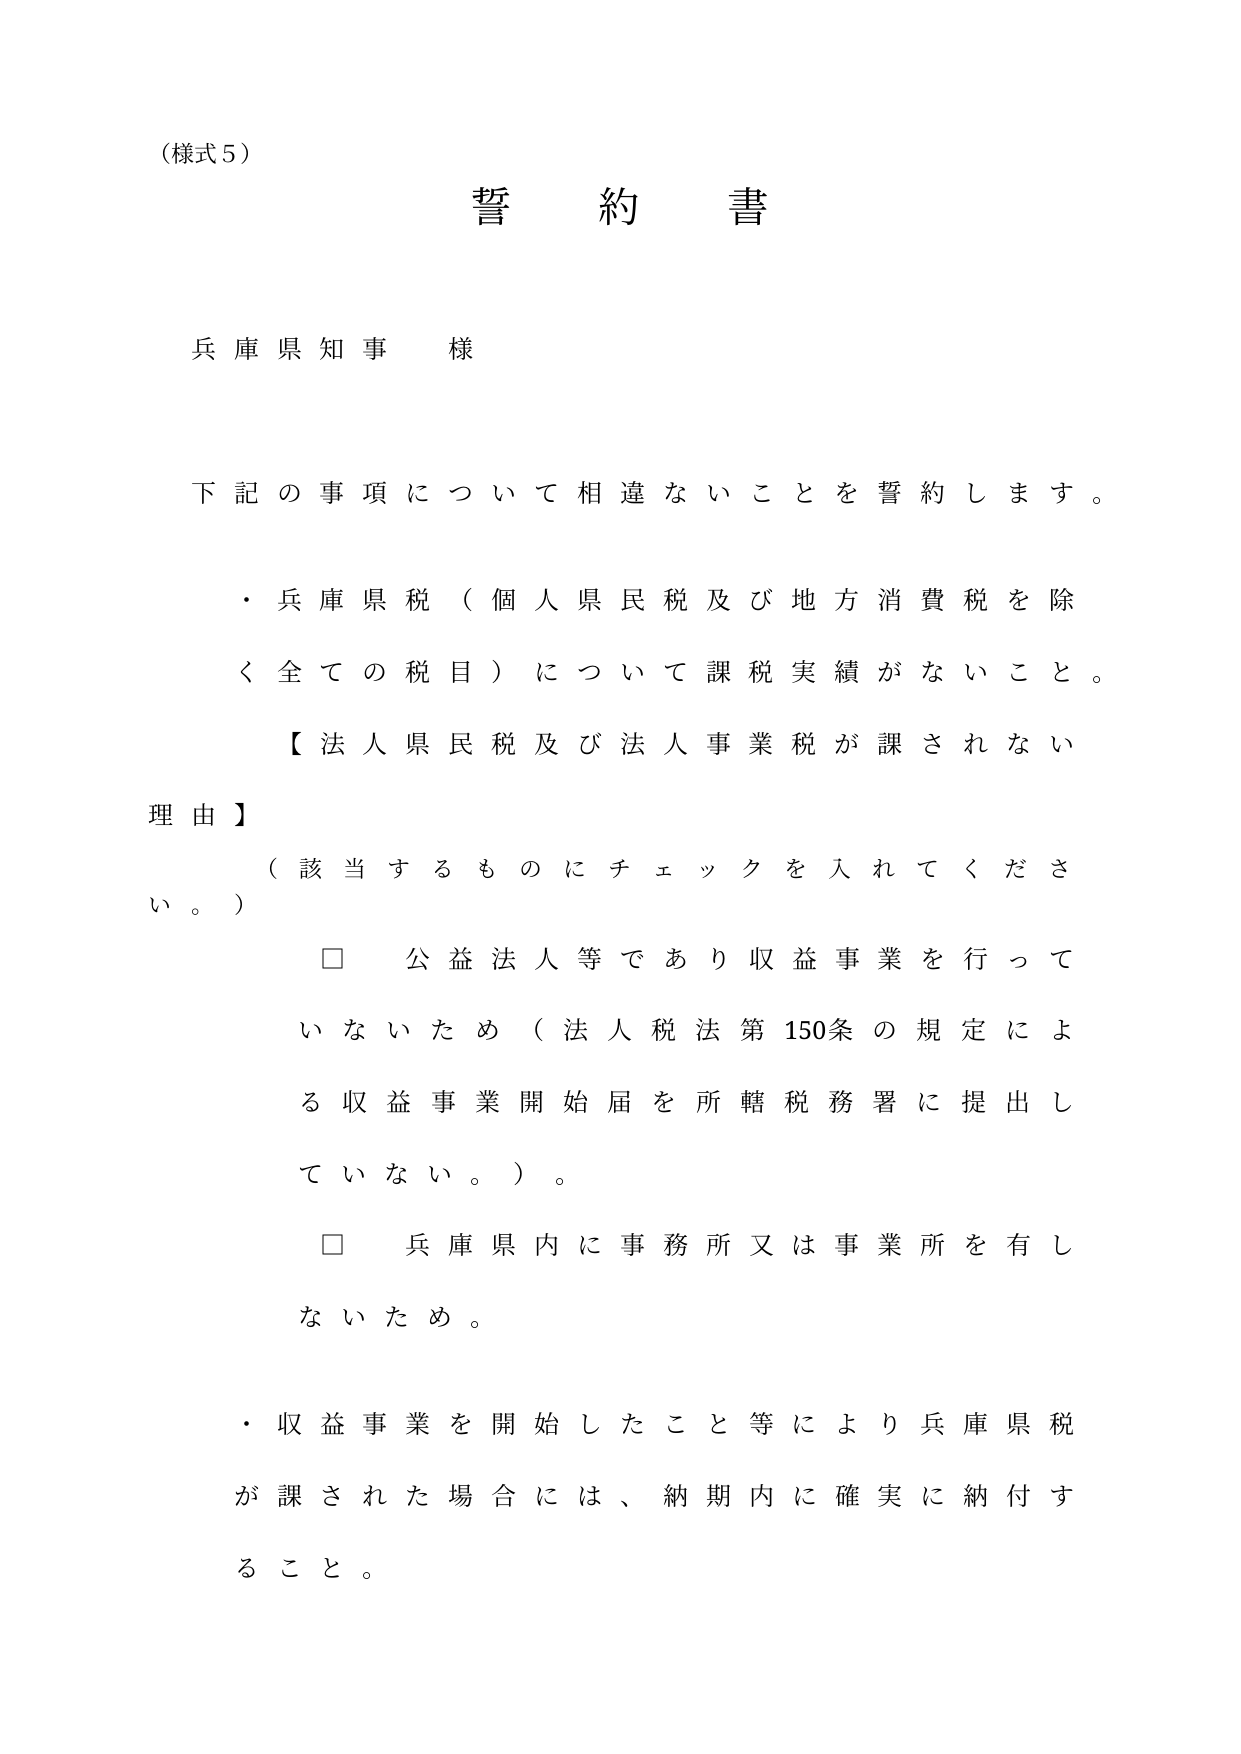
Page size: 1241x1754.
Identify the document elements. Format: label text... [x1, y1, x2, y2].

text □ 兵庫県内に事務所又は事業所を有しないため。 [148, 1208, 1092, 1351]
text 【法人県民税及び法人事業税が課されない理由】 [148, 706, 1092, 850]
text ・収益事業を開始したこと等により兵庫県税が課された場合には、納期内に確実に納付すること。 [148, 1387, 1092, 1602]
text □ 公益法人等であり収益事業を行っていないため（法人税法第150条の規定による収益事業開始届を所轄税務署に提出していない。）。 [148, 921, 1092, 1208]
text （様式５） [148, 136, 1092, 169]
text 下記の事項について相違ないことを誓約します。 [148, 456, 1092, 527]
text 兵庫県知事 様 [148, 312, 1092, 384]
text 誓 約 書 [148, 169, 1092, 241]
text （該当するものにチェックを入れてください。） [148, 850, 1092, 921]
text ・兵庫県税（個人県民税及び地方消費税を除く全ての税目）について課税実績がないこと。 [148, 563, 1092, 706]
